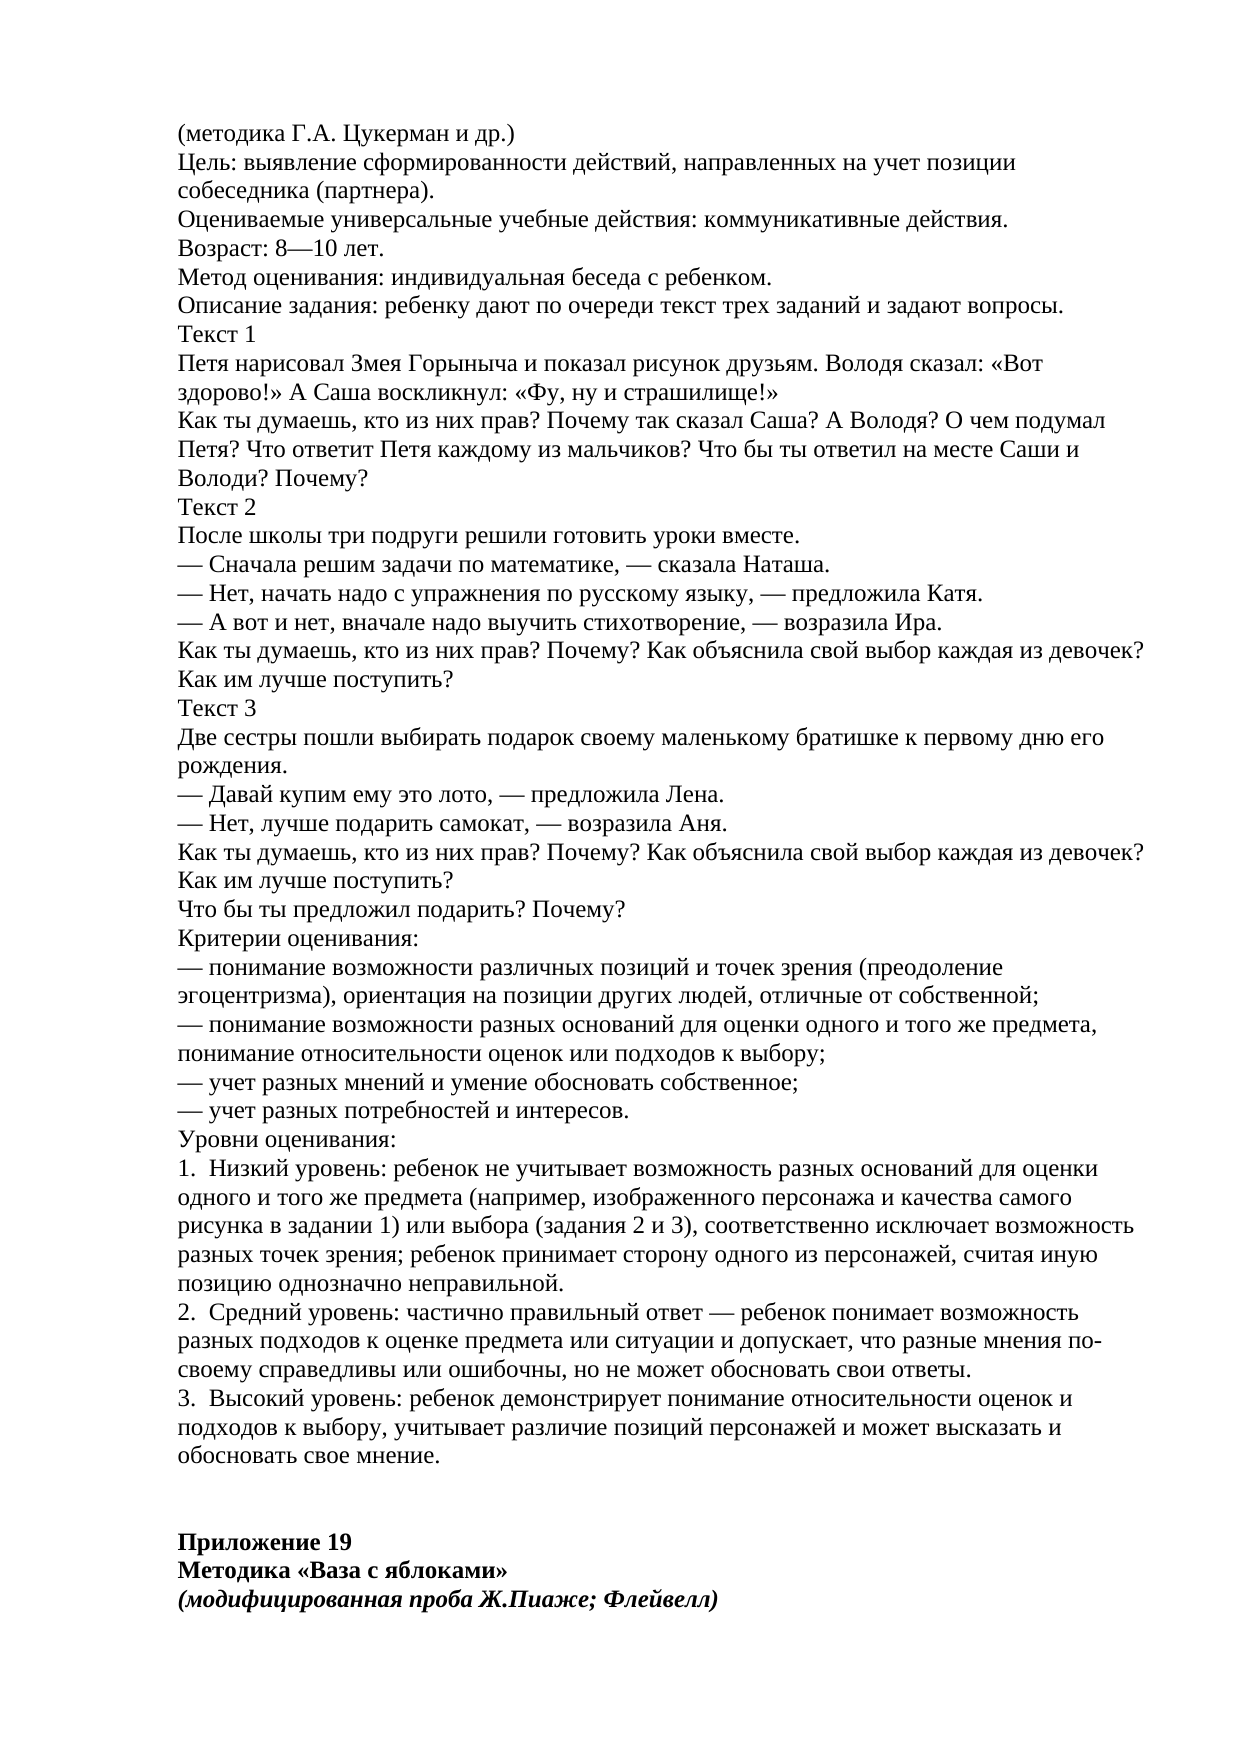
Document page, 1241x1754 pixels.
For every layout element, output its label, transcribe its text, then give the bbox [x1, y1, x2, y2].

text — Нет, начать надо с упражнения по русскому языку, — предложила Катя. [177, 578, 1152, 607]
text Петя нарисовал Змея Горыныча и показал рисунок друзьям. Володя сказал: «Вот здорово!» А Саша воскликнул: «Фу, ну и страшилище!» [177, 348, 1152, 406]
text 2. Средний уровень: частично правильный ответ — ребенок понимает возможность разных подходов к оценке предмета или ситуации и допускает, что разные мнения по-своему справедливы или ошибочны, но не может обосновать свои ответы. [177, 1297, 1152, 1383]
text Что бы ты предложил подарить? Почему? [177, 894, 1152, 923]
text Текст 2 [177, 492, 1152, 521]
text — Сначала решим задачи по математике, — сказала Наташа. [177, 549, 1152, 578]
text — учет разных мнений и умение обосновать собственное; [177, 1067, 1152, 1096]
text После школы три подруги решили готовить уроки вместе. [177, 521, 1152, 549]
text Уровни оценивания: [177, 1124, 1152, 1153]
text — Нет, лучше подарить самокат, — возразила Аня. [177, 808, 1152, 837]
text (модифицированная проба Ж.Пиаже; Флейвелл) [177, 1584, 1152, 1613]
text Описание задания: ребенку дают по очереди текст трех заданий и задают вопросы. [177, 291, 1152, 319]
text Как ты думаешь, кто из них прав? Почему? Как объяснила свой выбор каждая из девочек? Как им лучше поступить? [177, 636, 1152, 693]
text Как ты думаешь, кто из них прав? Почему так сказал Саша? А Володя? О чем подумал Петя? Что ответит Петя каждому из мальчиков? Что бы ты ответил на месте Саши и Володи? Почему? [177, 406, 1152, 492]
text Текст 1 [177, 319, 1152, 348]
text Текст 3 [177, 693, 1152, 722]
text Возраст: 8—10 лет. [177, 233, 1152, 262]
text — понимание возможности разных оснований для оценки одного и того же предмета, понимание относительности оценок или подходов к выбору; [177, 1009, 1152, 1067]
text Две сестры пошли выбирать подарок своему маленькому братишке к первому дню его рождения. [177, 722, 1152, 779]
text Методика «Ваза с яблоками» [177, 1556, 1152, 1584]
text Цель: выявление сформированности действий, направленных на учет позиции собеседника (партнера). [177, 147, 1152, 204]
text — Давай купим ему это лото, — предложила Лена. [177, 779, 1152, 808]
text 3. Высокий уровень: ребенок демонстрирует понимание относительности оценок и подходов к выбору, учитывает различие позиций персонажей и может высказать и обосновать свое мнение. [177, 1383, 1152, 1469]
text Оцениваемые универсальные учебные действия: коммуникативные действия. [177, 204, 1152, 233]
text Критерии оценивания: [177, 923, 1152, 952]
text Приложение 19 [177, 1527, 1152, 1556]
text 1. Низкий уровень: ребенок не учитывает возможность разных оснований для оценки одного и того же предмета (например, изображенного персонажа и качества самого рисунка в задании 1) или выбора (задания 2 и 3), соответственно исключает возможность разных точек зрения; ребенок принимает сторону одного из персонажей, считая иную позицию однозначно неправильной. [177, 1153, 1152, 1297]
text — понимание возможности различных позиций и точек зрения (преодоление эгоцентризма), ориентация на позиции других людей, отличные от собственной; [177, 952, 1152, 1009]
text — А вот и нет, вначале надо выучить стихотворение, — возразила Ира. [177, 607, 1152, 636]
text Как ты думаешь, кто из них прав? Почему? Как объяснила свой выбор каждая из девочек? Как им лучше поступить? [177, 837, 1152, 894]
text (методика Г.А. Цукерман и др.) [177, 118, 1152, 147]
text — учет разных потребностей и интересов. [177, 1096, 1152, 1124]
text Метод оценивания: индивидуальная беседа с ребенком. [177, 262, 1152, 291]
